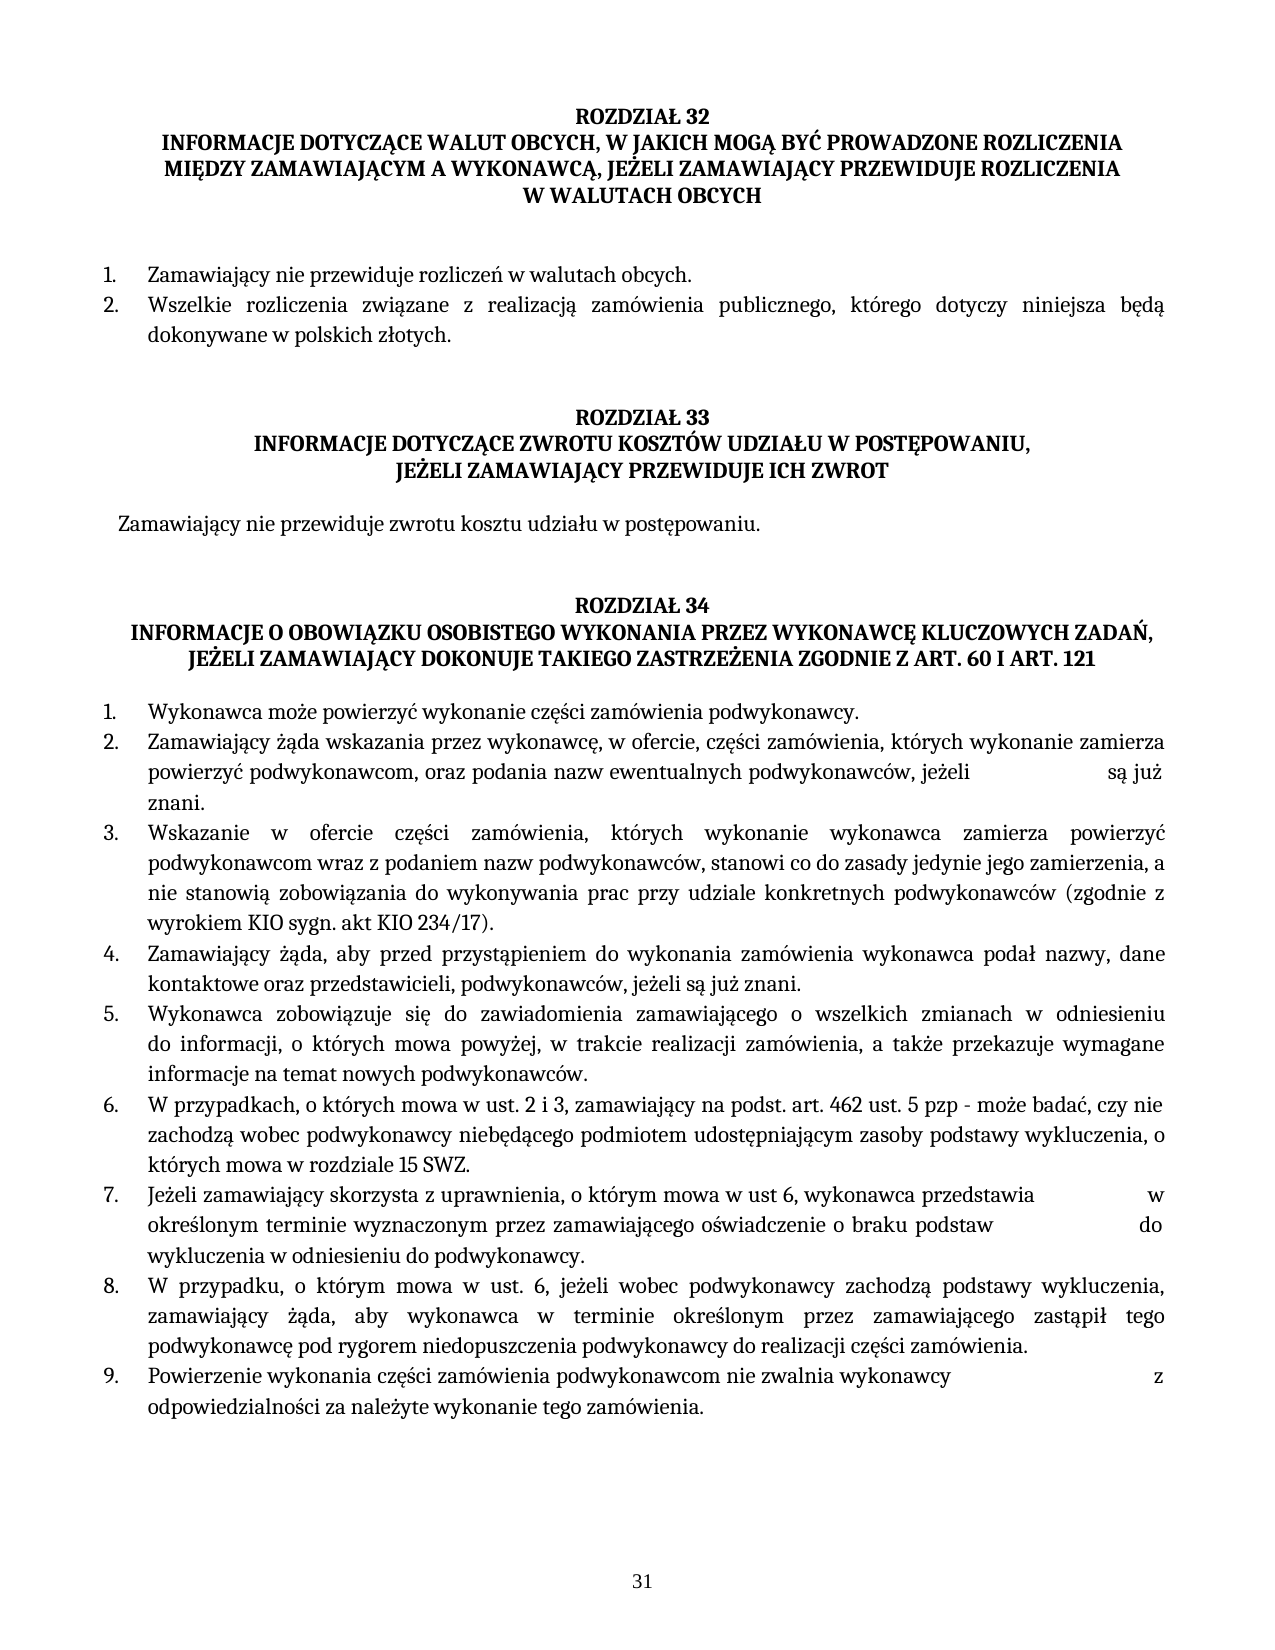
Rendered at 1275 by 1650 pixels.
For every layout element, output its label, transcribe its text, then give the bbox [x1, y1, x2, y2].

text Zamawiający nie przewiduje zwrotu kosztu udziału w postępowaniu. [118, 510, 1166, 537]
list Jeżeli zamawiający skorzysta z uprawnienia, o którym mowa w ust 6, wykonawca przedstawia w określonym terminie wyznaczonym przez zamawiającego oświadczenie o braku podstaw do wykluczenia w odniesieniu do podwykonawcy. [103, 1182, 1166, 1269]
text INFORMACJE DOTYCZĄCE WALUT OBCYCH, W JAKICH MOGĄ BYĆ PROWADZONE ROZLICZENIA MIĘDZY ZAMAWIAJĄCYM A WYKONAWCĄ, JEŻELI ZAMAWIAJĄCY PRZEWIDUJE ROZLICZENIA W WALUTACH OBCYCH [118, 130, 1166, 209]
list Wykonawca może powierzyć wykonanie części zamówienia podwykonawcy. [103, 699, 1166, 725]
text JEŻELI ZAMAWIAJĄCY PRZEWIDUJE ICH ZWROT [118, 458, 1166, 484]
list Wszelkie rozliczenia związane z realizacją zamówienia publicznego, którego dotyczy niniejsza będą dokonywane w polskich złotych. [103, 292, 1166, 348]
text ROZDZIAŁ 32 [118, 103, 1166, 130]
list Zamawiający żąda wskazania przez wykonawcę, w ofercie, części zamówienia, których wykonanie zamierza powierzyć podwykonawcom, oraz podania nazw ewentualnych podwykonawców, jeżeli są już znani. [103, 729, 1166, 816]
list W przypadkach, o których mowa w ust. 2 i 3, zamawiający na podst. art. 462 ust. 5 pzp - może badać, czy nie zachodzą wobec podwykonawcy niebędącego podmiotem udostępniającym zasoby podstawy wykluczenia, o których mowa w rozdziale 15 SWZ. [103, 1091, 1166, 1178]
list W przypadku, o którym mowa w ust. 6, jeżeli wobec podwykonawcy zachodzą podstawy wykluczenia, zamawiający żąda, aby wykonawca w terminie określonym przez zamawiającego zastąpił tego podwykonawcę pod rygorem niedopuszczenia podwykonawcy do realizacji części zamówienia. [103, 1273, 1166, 1359]
list Zamawiający żąda, aby przed przystąpieniem do wykonania zamówienia wykonawca podał nazwy, dane kontaktowe oraz przedstawicieli, podwykonawców, jeżeli są już znani. [103, 940, 1166, 997]
text INFORMACJE O OBOWIĄZKU OSOBISTEGO WYKONANIA PRZEZ WYKONAWCĘ KLUCZOWYCH ZADAŃ, JEŻELI ZAMAWIAJĄCY DOKONUJE TAKIEGO ZASTRZEŻENIA ZGODNIE Z ART. 60 I ART. 121 [118, 619, 1166, 672]
list Wskazanie w ofercie części zamówienia, których wykonanie wykonawca zamierza powierzyć podwykonawcom wraz z podaniem nazw podwykonawców, stanowi co do zasady jedynie jego zamierzenia, a nie stanowią zobowiązania do wykonywania prac przy udziale konkretnych podwykonawców (zgodnie z wyrokiem KIO sygn. akt KIO 234/17). [103, 819, 1166, 936]
list Powierzenie wykonania części zamówienia podwykonawcom nie zwalnia wykonawcy z odpowiedzialności za należyte wykonanie tego zamówienia. [103, 1363, 1166, 1420]
text INFORMACJE DOTYCZĄCE ZWROTU KOSZTÓW UDZIAŁU W POSTĘPOWANIU, [118, 431, 1166, 458]
list Wykonawca zobowiązuje się do zawiadomienia zamawiającego o wszelkich zmianach w odniesieniu do informacji, o których mowa powyżej, w trakcie realizacji zamówienia, a także przekazuje wymagane informacje na temat nowych podwykonawców. [103, 1001, 1166, 1087]
list Zamawiający nie przewiduje rozliczeń w walutach obcych. [103, 262, 1166, 288]
text ROZDZIAŁ 34 [118, 593, 1166, 619]
text ROZDZIAŁ 33 [118, 405, 1166, 431]
